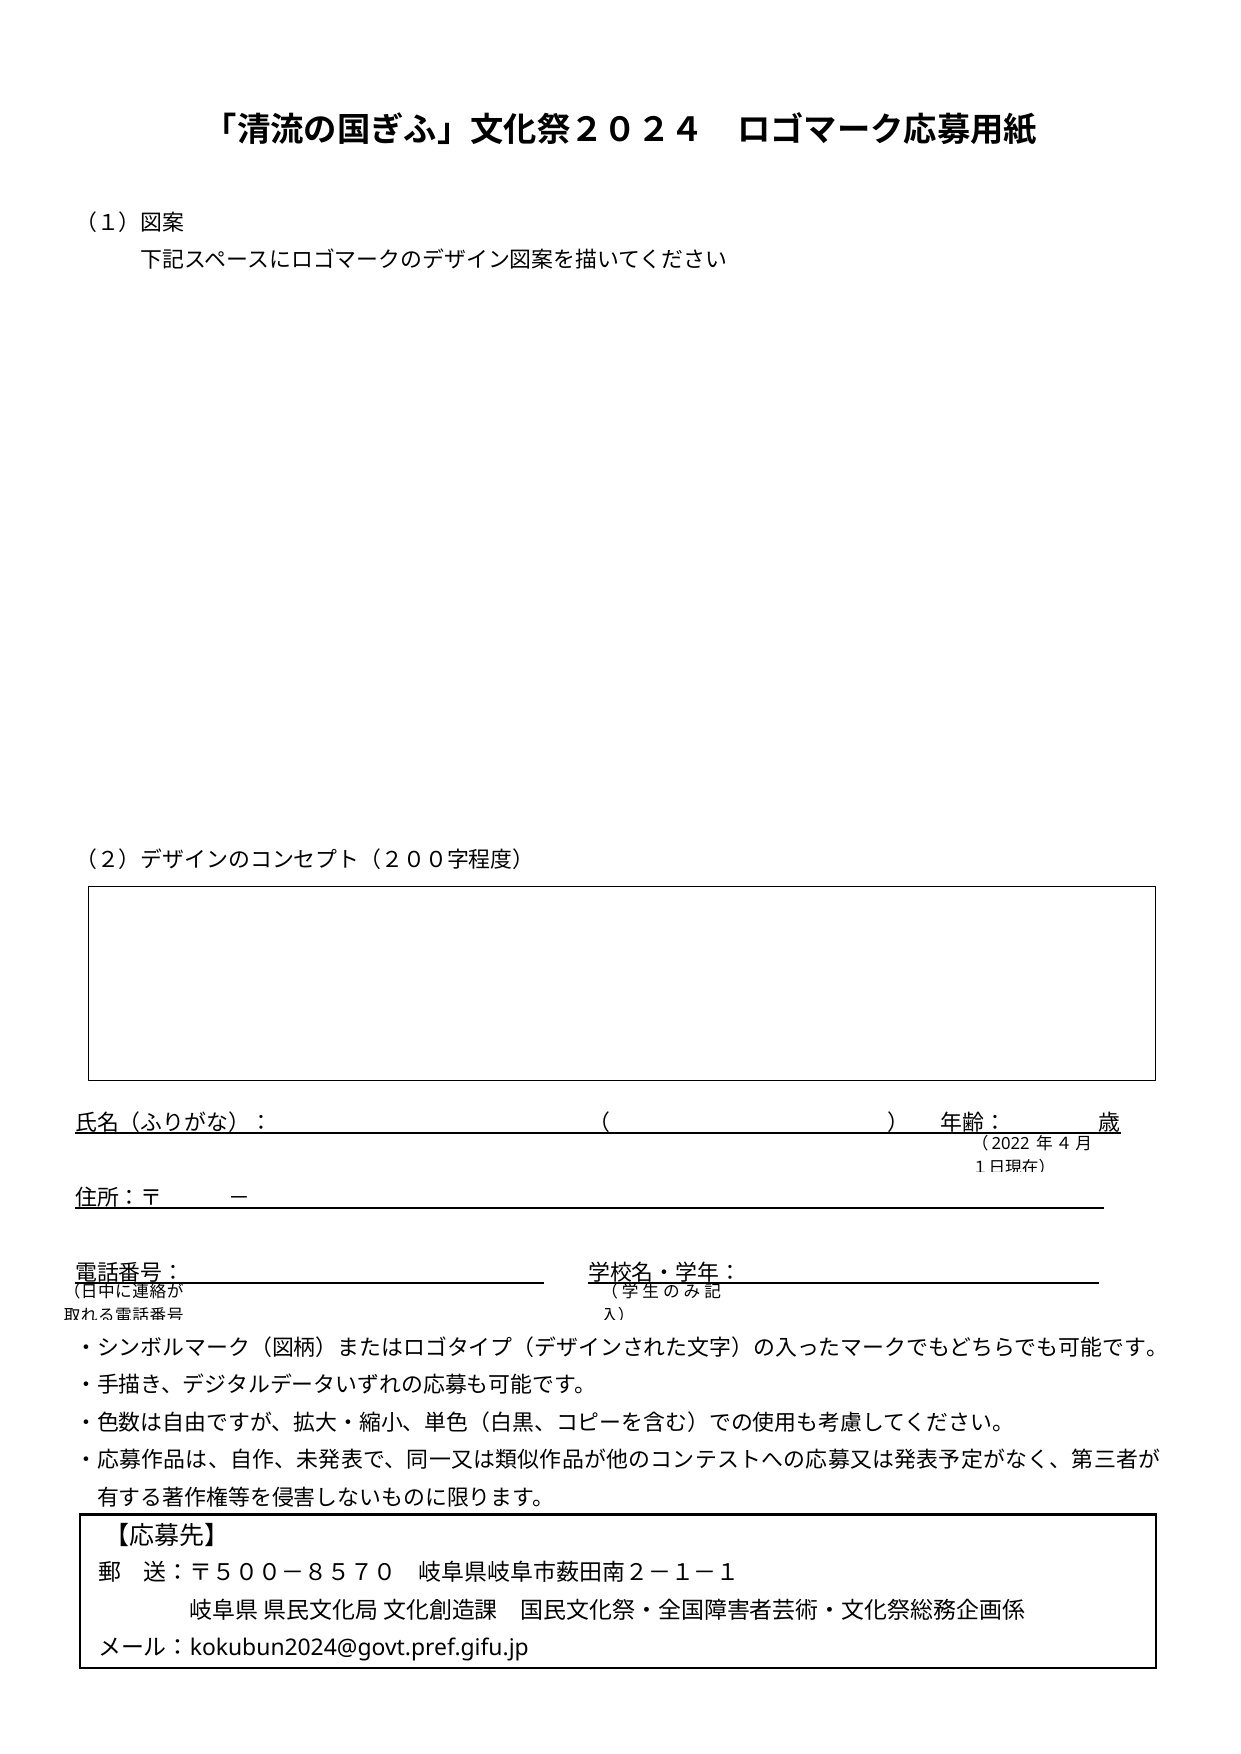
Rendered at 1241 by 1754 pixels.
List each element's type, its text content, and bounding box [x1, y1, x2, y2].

text 住所：〒 － [75, 1177, 1165, 1214]
text ・手描き、デジタルデータいずれの応募も可能です。 [75, 1364, 1165, 1402]
text 岐阜県 県民文化局 文化創造課 国民文化祭・全国障害者芸術・文化祭総務企画係 [81, 1589, 1155, 1627]
text （１）図案 [75, 202, 1165, 239]
text 下記スペースにロゴマークのデザイン図案を描いてください [75, 239, 1165, 277]
text 「清流の国ぎふ」文化祭２０２４ ロゴマーク応募用紙 [75, 89, 1165, 164]
text 電話番号： 学校名・学年： [75, 1252, 1165, 1289]
text ・応募作品は、自作、未発表で、同一又は類似作品が他のコンテストへの応募又は発表予定がなく、第三者が有する著作権等を侵害しないものに限ります。 [75, 1439, 1165, 1514]
text 郵 送：〒５００－８５７０ 岐阜県岐阜市薮田南２－１－１ [81, 1552, 1155, 1589]
text メール：kokubun2024@govt.pref.gifu.jp [81, 1627, 1155, 1664]
text ・シンボルマーク（図柄）またはロゴタイプ（デザインされた文字）の入ったマークでもどちらでも可能です。 [75, 1327, 1165, 1364]
text 【応募先】 [81, 1516, 1155, 1552]
text （２）デザインのコンセプト（２００字程度） [75, 839, 1165, 877]
text ・色数は自由ですが、拡大・縮小、単色（白黒、コピーを含む）での使用も考慮してください。 [75, 1402, 1165, 1439]
text 氏名（ふりがな）： （ ） 年齢： 歳 [75, 1102, 1165, 1139]
